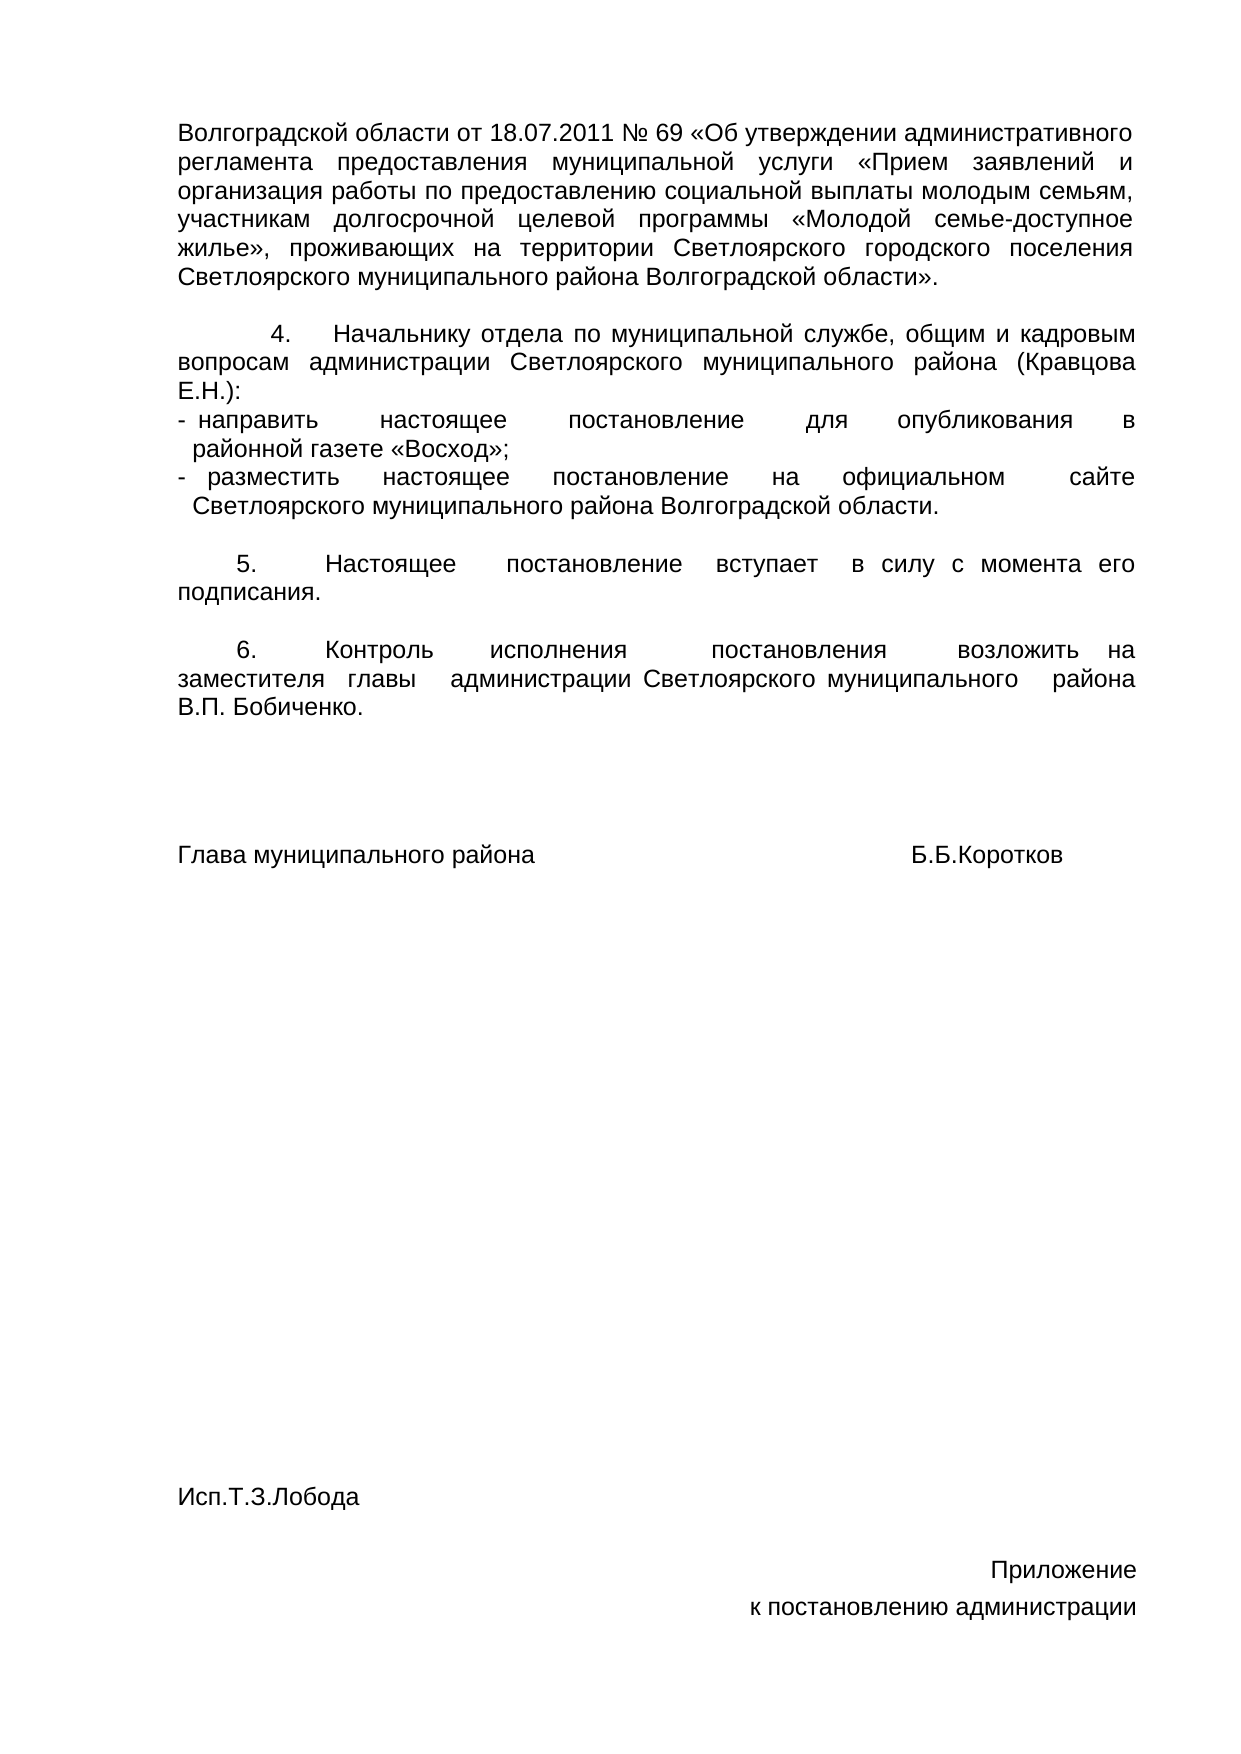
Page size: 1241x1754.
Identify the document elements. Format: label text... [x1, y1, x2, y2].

list Контроль исполнения постановления возложить на заместителя главы администрации Светлоярского муниципального района В.П. Бобиченко. [177, 635, 1137, 721]
text - разместить настоящее постановление на официальном сайте Светлоярского муниципального района Волгоградской области. [177, 462, 1137, 520]
text 4. Начальнику отдела по муниципальной службе, общим и кадровым вопросам администрации Светлоярского муниципального района (Кравцова Е.Н.): [177, 319, 1137, 405]
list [177, 118, 1134, 291]
text Исп.Т.З.Лобода [177, 1482, 1137, 1511]
text Приложение [177, 1555, 1137, 1584]
text к постановлению администрации [177, 1592, 1137, 1621]
list Настоящее постановление вступает в силу с момента его подписания. [177, 549, 1137, 606]
text Глава муниципального района Б.Б.Коротков [177, 840, 1134, 869]
text - направить настоящее постановление для опубликования в районной газете «Восход»; [177, 405, 1137, 462]
